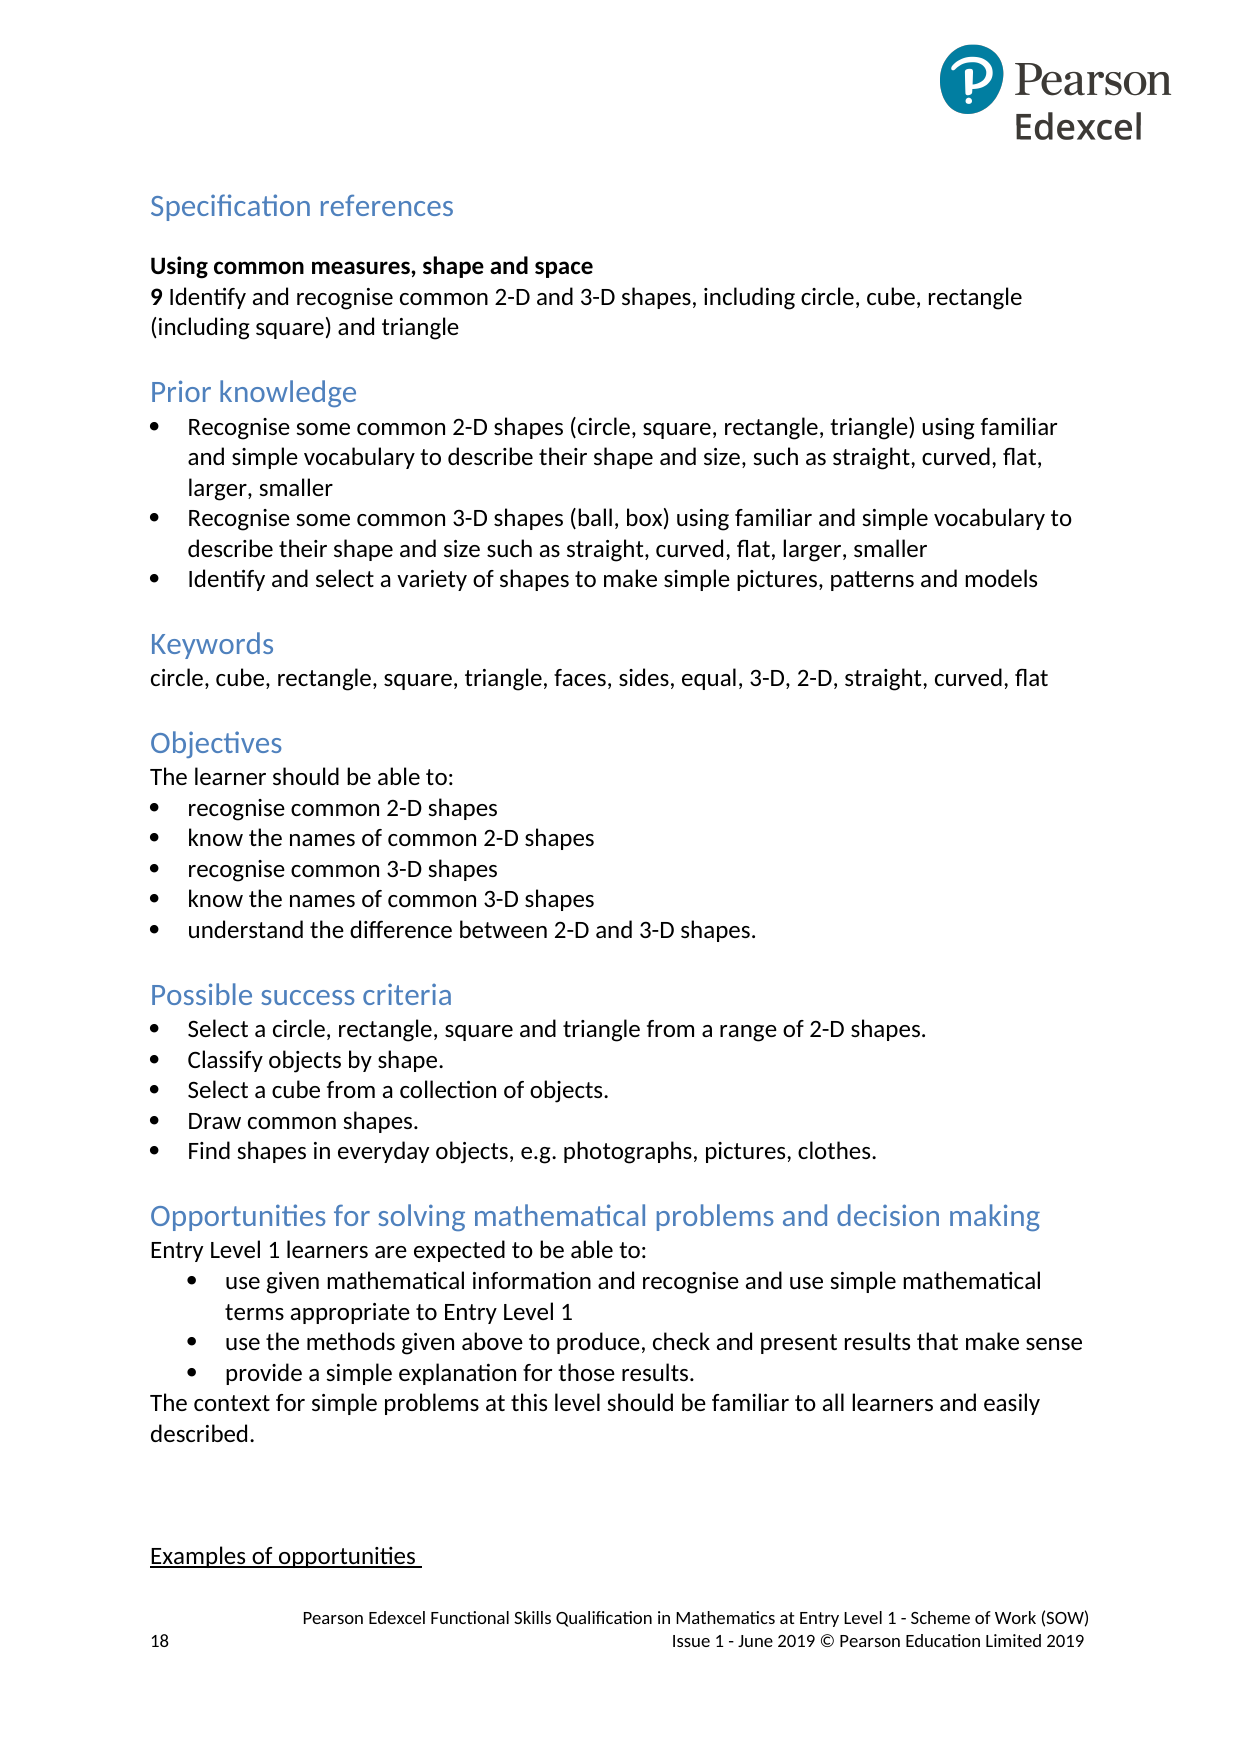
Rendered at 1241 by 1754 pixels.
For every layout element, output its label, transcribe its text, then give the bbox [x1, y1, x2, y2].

text 9 Identify and recognise common 2-D and 3-D shapes, including circle, cube, rectangle (including square) and triangle [150, 281, 1090, 342]
text Using common measures, shape and space [150, 250, 1090, 281]
list recognise common 2-D shapes [150, 792, 1090, 823]
list Recognise some common 3-D shapes (ball, box) using familiar and simple vocabulary to describe their shape and size such as straight, curved, flat, larger, smaller [150, 502, 1090, 563]
list know the names of common 2-D shapes [150, 823, 1090, 853]
list provide a simple explanation for those results. [187, 1357, 1090, 1387]
list Identify and select a variety of shapes to make simple pictures, patterns and models [150, 563, 1090, 594]
list Find shapes in everyday objects, e.g. photographs, pictures, clothes. [150, 1135, 1090, 1166]
list recognise common 3-D shapes [150, 853, 1090, 884]
list Draw common shapes. [150, 1105, 1090, 1135]
list use the methods given above to produce, check and present results that make sense [187, 1326, 1090, 1357]
list understand the difference between 2-D and 3-D shapes. [150, 914, 1090, 945]
text Opportunities for solving mathematical problems and decision making [150, 1196, 1090, 1234]
list know the names of common 3-D shapes [150, 884, 1090, 914]
picture [929, 34, 1182, 150]
text Keywords [150, 624, 1090, 662]
text The learner should be able to: [150, 762, 1090, 792]
list Select a cube from a collection of objects. [150, 1074, 1090, 1105]
list Classify objects by shape. [150, 1044, 1090, 1074]
text Specification references [150, 186, 1090, 224]
list Recognise some common 2-D shapes (circle, square, rectangle, triangle) using familiar and simple vocabulary to describe their shape and size, such as straight, curved, flat, larger, smaller [150, 411, 1090, 502]
list use given mathematical information and recognise and use simple mathematical terms appropriate to Entry Level 1 [187, 1265, 1090, 1326]
text Objectives [150, 723, 1090, 762]
list Select a circle, rectangle, square and triangle from a range of 2-D shapes. [150, 1013, 1090, 1044]
text circle, cube, rectangle, square, triangle, faces, sides, equal, 3-D, 2-D, straight, curved, flat [150, 662, 1090, 693]
text Examples of opportunities [150, 1540, 1090, 1570]
text Possible success criteria [150, 975, 1090, 1013]
text Entry Level 1 learners are expected to be able to: [150, 1234, 1090, 1265]
text The context for simple problems at this level should be familiar to all learners and easily described. [150, 1387, 1090, 1448]
text Prior knowledge [150, 372, 1090, 411]
